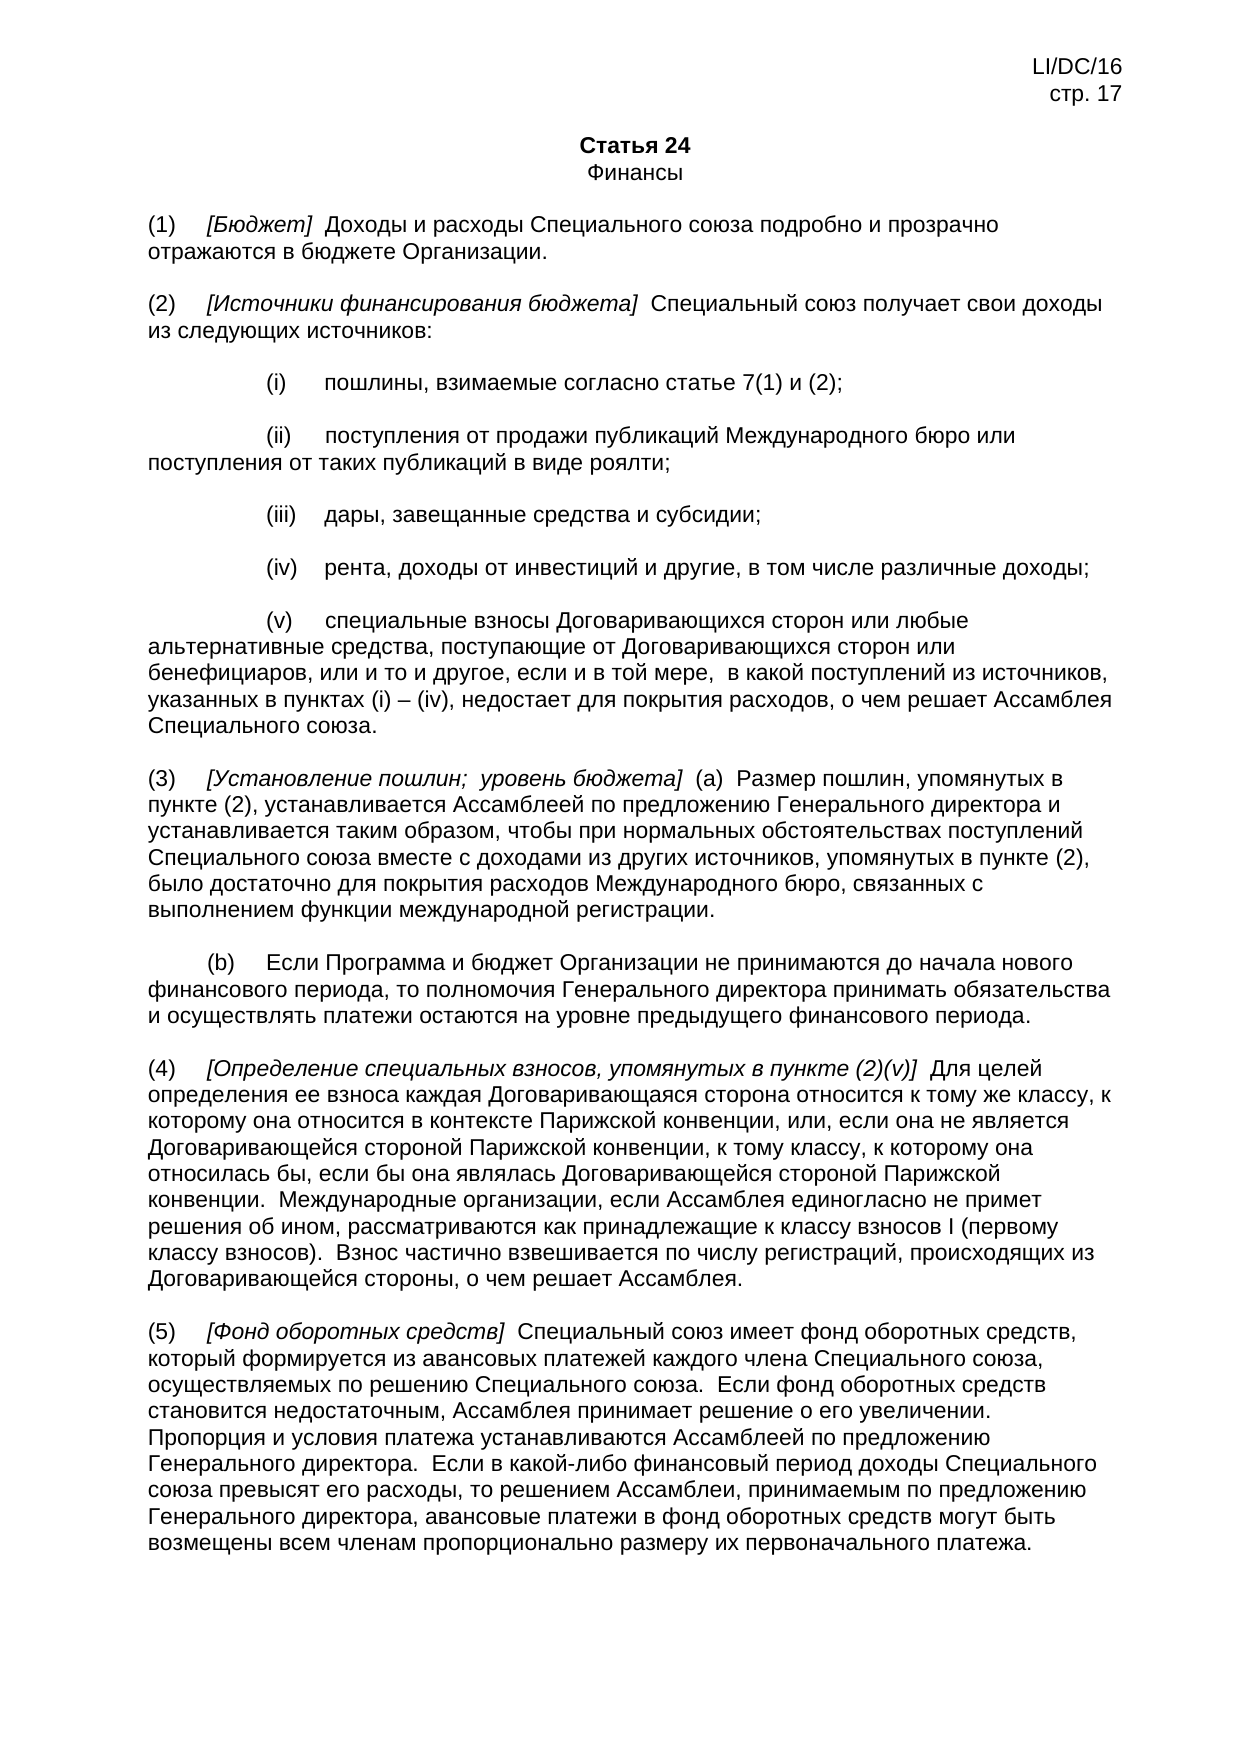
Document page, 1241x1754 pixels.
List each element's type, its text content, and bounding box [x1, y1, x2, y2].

text (iv) рента, доходы от инвестиций и другие, в том числе различные доходы; [266, 554, 1122, 580]
text Финансы [148, 158, 1122, 185]
text (ii) поступления от продажи публикаций Международного бюро или поступления от таких публикаций в виде роялти; [148, 422, 1122, 475]
text (i) пошлины, взимаемые согласно статье 7(1) и (2); [266, 369, 1122, 396]
text (5) [Фонд оборотных средств] Специальный союз имеет фонд оборотных средств, который формируется из авансовых платежей каждого члена Специального союза, осуществляемых по решению Специального союза. Если фонд оборотных средств становится недостаточным, Ассамблея принимает решение о его увеличении. Пропорция и условия платежа устанавливаются Ассамблеей по предложению Генерального директора. Если в какой-либо финансовый период доходы Специального союза превысят его расходы, то решением Ассамблеи, принимаемым по предложению Генерального директора, авансовые платежи в фонд оборотных средств могут быть возмещены всем членам пропорционально размеру их первоначального платежа. [148, 1318, 1122, 1555]
text (b) Если Программа и бюджет Организации не принимаются до начала нового финансового периода, то полномочия Генерального директора принимать обязательства и осуществлять платежи остаются на уровне предыдущего финансового периода. [148, 949, 1122, 1028]
text Статья 24 [148, 132, 1122, 158]
text (v) специальные взносы Договаривающихся сторон или любые альтернативные средства, поступающие от Договаривающихся сторон или бенефициаров, или и то и другое, если и в той мере, в какой поступлений из источников, указанных в пунктах (i) – (iv), недостает для покрытия расходов, о чем решает Ассамблея Специального союза. [148, 607, 1122, 738]
text (3) [Установление пошлин; уровень бюджета] (a) Размер пошлин, упомянутых в пункте (2), устанавливается Ассамблеей по предложению Генерального директора и устанавливается таким образом, чтобы при нормальных обстоятельствах поступлений Специального союза вместе с доходами из других источников, упомянутых в пункте (2), было достаточно для покрытия расходов Международного бюро, связанных с выполнением функции международной регистрации. [148, 765, 1122, 923]
text (1) [Бюджет] Доходы и расходы Специального союза подробно и прозрачно отражаются в бюджете Организации. [148, 211, 1122, 264]
text (2) [Источники финансирования бюджета] Специальный союз получает свои доходы из следующих источников: [148, 290, 1122, 343]
text (4) [Определение специальных взносов, упомянутых в пункте (2)(v)] Для целей определения ее взноса каждая Договаривающаяся сторона относится к тому же классу, к которому она относится в контексте Парижской конвенции, или, если она не является Договаривающейся стороной Парижской конвенции, к тому классу, к которому она относилась бы, если бы она являлась Договаривающейся стороной Парижской конвенции. Международные организации, если Ассамблея единогласно не примет решения об ином, рассматриваются как принадлежащие к классу взносов I (первому классу взносов). Взнос частично взвешивается по числу регистраций, происходящих из Договаривающейся стороны, о чем решает Ассамблея. [148, 1054, 1122, 1292]
text (iii) дары, завещанные средства и субсидии; [266, 501, 1122, 527]
